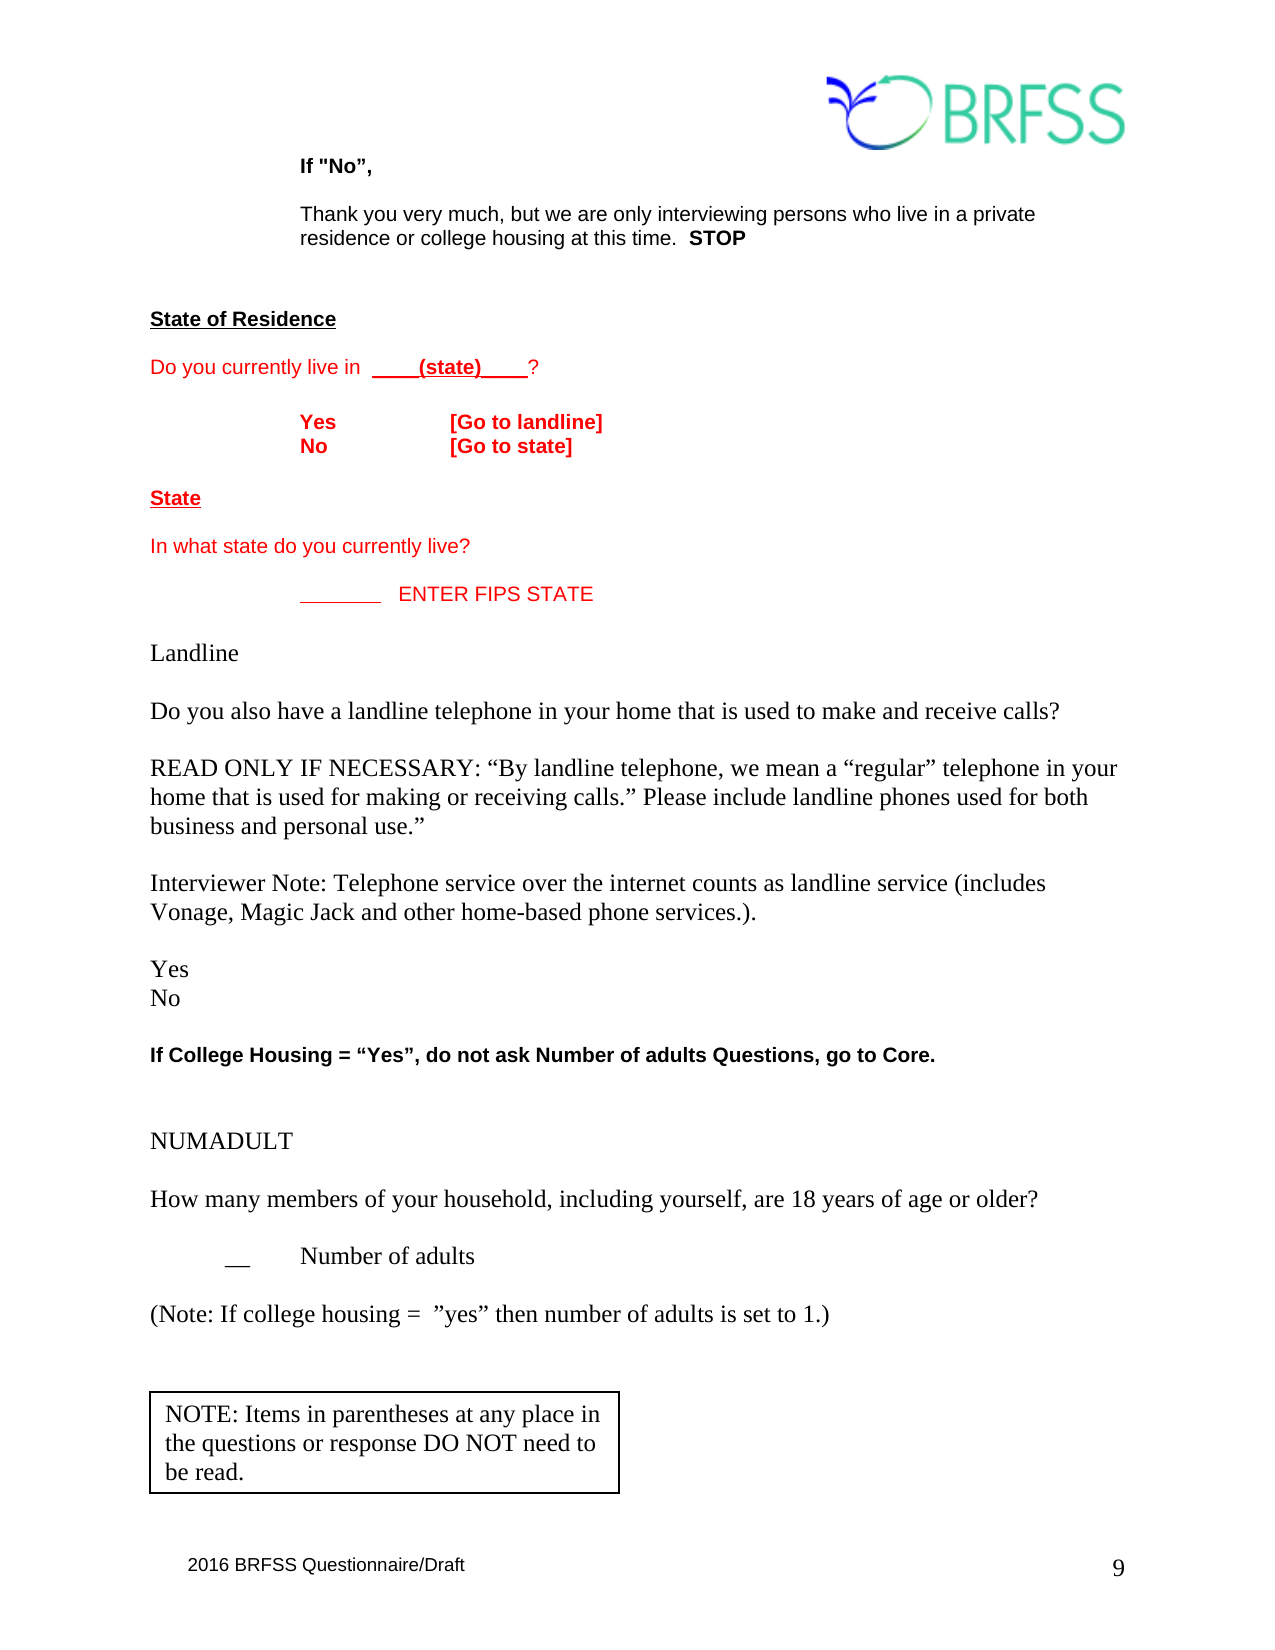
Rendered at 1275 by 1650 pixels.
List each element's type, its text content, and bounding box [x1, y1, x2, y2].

picture [826, 75, 1125, 150]
text In what state do you currently live? [150, 533, 1125, 557]
text No [150, 983, 1125, 1012]
text NUMADULT [150, 1126, 1125, 1155]
text __ Number of adults [150, 1241, 1125, 1270]
text Yes [Go to landline] [150, 409, 1125, 433]
text State of Residence [150, 307, 1125, 331]
text (Note: If college housing = ”yes” then number of adults is set to 1.) [150, 1299, 1125, 1328]
text Thank you very much, but we are only interviewing persons who live in a private residence or college housing at this time. STOP [296, 200, 1125, 250]
text Interviewer Note: Telephone service over the internet counts as landline service (includes Vonage, Magic Jack and other home-based phone services.). [150, 868, 1125, 926]
text READ ONLY IF NECESSARY: “By landline telephone, we mean a “regular” telephone in your home that is used for making or receiving calls.” Please include landline phones used for both business and personal use.” [150, 753, 1125, 839]
text If College Housing = “Yes”, do not ask Number of adults Questions, go to Core. [146, 1043, 1125, 1067]
text ENTER FIPS STATE [150, 581, 1125, 605]
text If "No”, [296, 154, 1125, 178]
text No [Go to state] [300, 433, 1125, 457]
text Yes [150, 954, 1125, 983]
text State [150, 486, 1125, 509]
text Landline [150, 638, 1125, 667]
text Do you currently live in ____(state)____? [146, 353, 1125, 379]
text Do you also have a landline telephone in your home that is used to make and receive calls? [150, 696, 1125, 724]
text How many members of your household, including yourself, are 18 years of age or older? [150, 1184, 1125, 1213]
